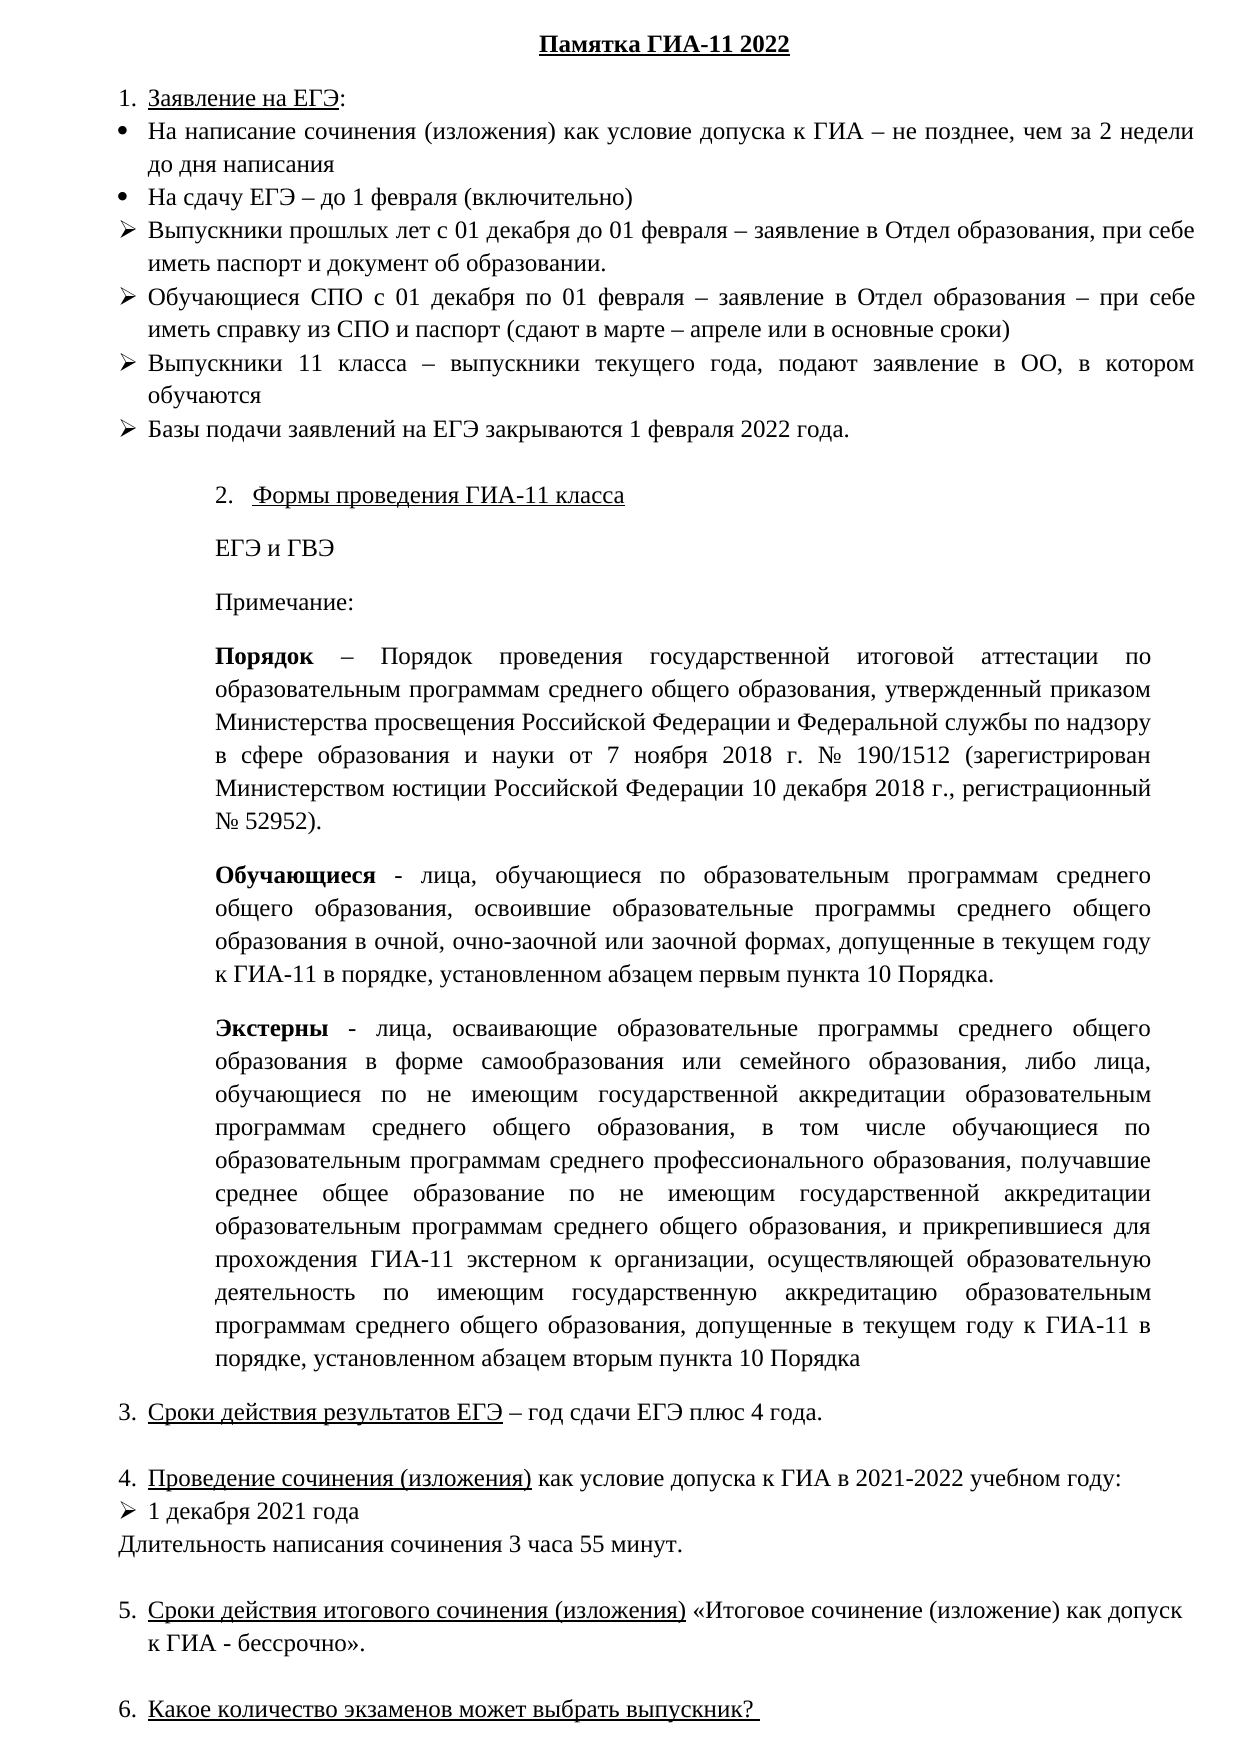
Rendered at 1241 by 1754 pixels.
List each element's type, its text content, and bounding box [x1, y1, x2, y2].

list Выпускники 11 класса – выпускники текущего года, подают заявление в ОО, в котором обучаются [118, 348, 1196, 409]
list На сдачу ЕГЭ – до 1 февраля (включительно) [118, 182, 1196, 211]
list 1 декабря 2021 года [118, 1496, 1196, 1525]
text ЕГЭ и ГВЭ [215, 533, 1152, 562]
text Экстерны - лица, осваивающие образовательные программы среднего общего образования в форме самообразования или семейного образования, либо лица, обучающиеся по не имеющим государственной аккредитации образовательным программам среднего общего образования, в том числе обучающиеся по образовательным программам среднего профессионального образования, получавшие среднее общее образование по не имеющим государственной аккредитации образовательным программам среднего общего образования, и прикрепившиеся для прохождения ГИА-11 экстерном к организации, осуществляющей образовательную деятельность по имеющим государственную аккредитацию образовательным программам среднего общего образования, допущенные в текущем году к ГИА-11 в порядке, установленном абзацем вторым пункта 10 Порядка [215, 1013, 1152, 1372]
list Выпускники прошлых лет с 01 декабря до 01 февраля – заявление в Отдел образования, при себе иметь паспорт и документ об образовании. [118, 216, 1196, 277]
list Сроки действия результатов ЕГЭ – год сдачи ЕГЭ плюс 4 года. [118, 1397, 1196, 1426]
list Проведение сочинения (изложения) как условие допуска к ГИА в 2021-2022 учебном году: [118, 1463, 1196, 1492]
list Заявление на ЕГЭ: [118, 83, 1196, 112]
list Какое количество экзаменов может выбрать выпускник? [118, 1694, 1196, 1723]
text Примечание: [215, 587, 1152, 616]
text Обучающиеся - лица, обучающиеся по образовательным программам среднего общего образования, освоившие образовательные программы среднего общего образования в очной, очно-заочной или заочной формах, допущенные в текущем году к ГИА-11 в порядке, установленном абзацем первым пункта 10 Порядка. [215, 860, 1152, 988]
list Обучающиеся СПО с 01 декабря по 01 февраля – заявление в Отдел образования – при себе иметь справку из СПО и паспорт (сдают в марте – апреле или в основные сроки) [118, 282, 1196, 343]
list Базы подачи заявлений на ЕГЭ закрываются 1 февраля 2022 года. [118, 414, 1196, 442]
text Памятка ГИА-11 2022 [177, 29, 1152, 58]
list Сроки действия итогового сочинения (изложения) «Итоговое сочинение (изложение) как допуск к ГИА - бессрочно». [118, 1595, 1196, 1657]
list Формы проведения ГИА-11 класса [215, 480, 1196, 508]
text Длительность написания сочинения 3 часа 55 минут. [118, 1529, 1196, 1558]
list На написание сочинения (изложения) как условие допуска к ГИА – не позднее, чем за 2 недели до дня написания [118, 116, 1196, 178]
text Порядок – Порядок проведения государственной итоговой аттестации по образовательным программам среднего общего образования, утвержденный приказом Министерства просвещения Российской Федерации и Федеральной службы по надзору в сфере образования и науки от 7 ноября . № 190/1512 (зарегистрирован Министерством юстиции Российской Федерации 10 декабря ., регистрационный № 52952). [215, 641, 1152, 835]
